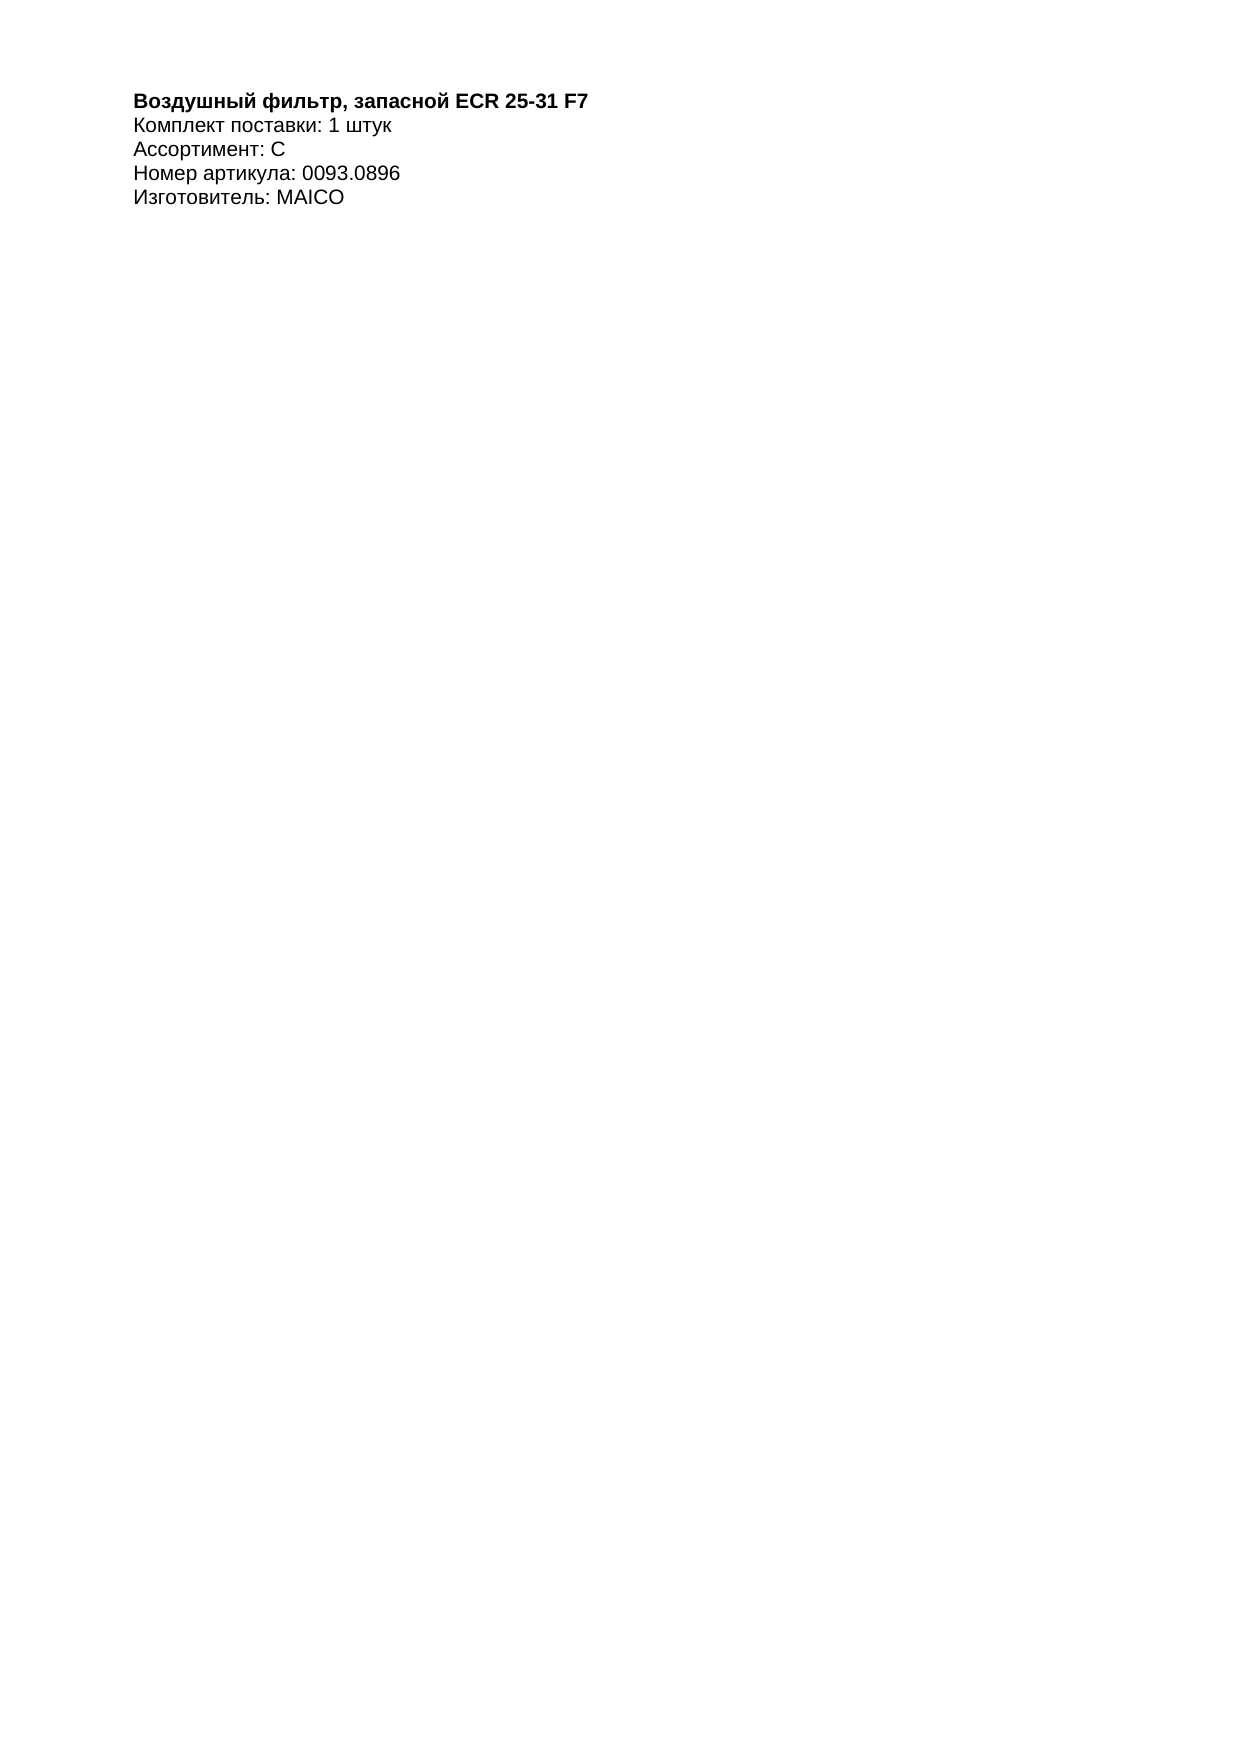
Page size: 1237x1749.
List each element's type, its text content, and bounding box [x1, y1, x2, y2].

text Воздушный фильтр, запасной ECR 25-31 F7Комплект поставки: 1 штукАссортимент: C Номер артикула: 0093.0896Изготовитель: MAICO [133, 89, 1148, 208]
